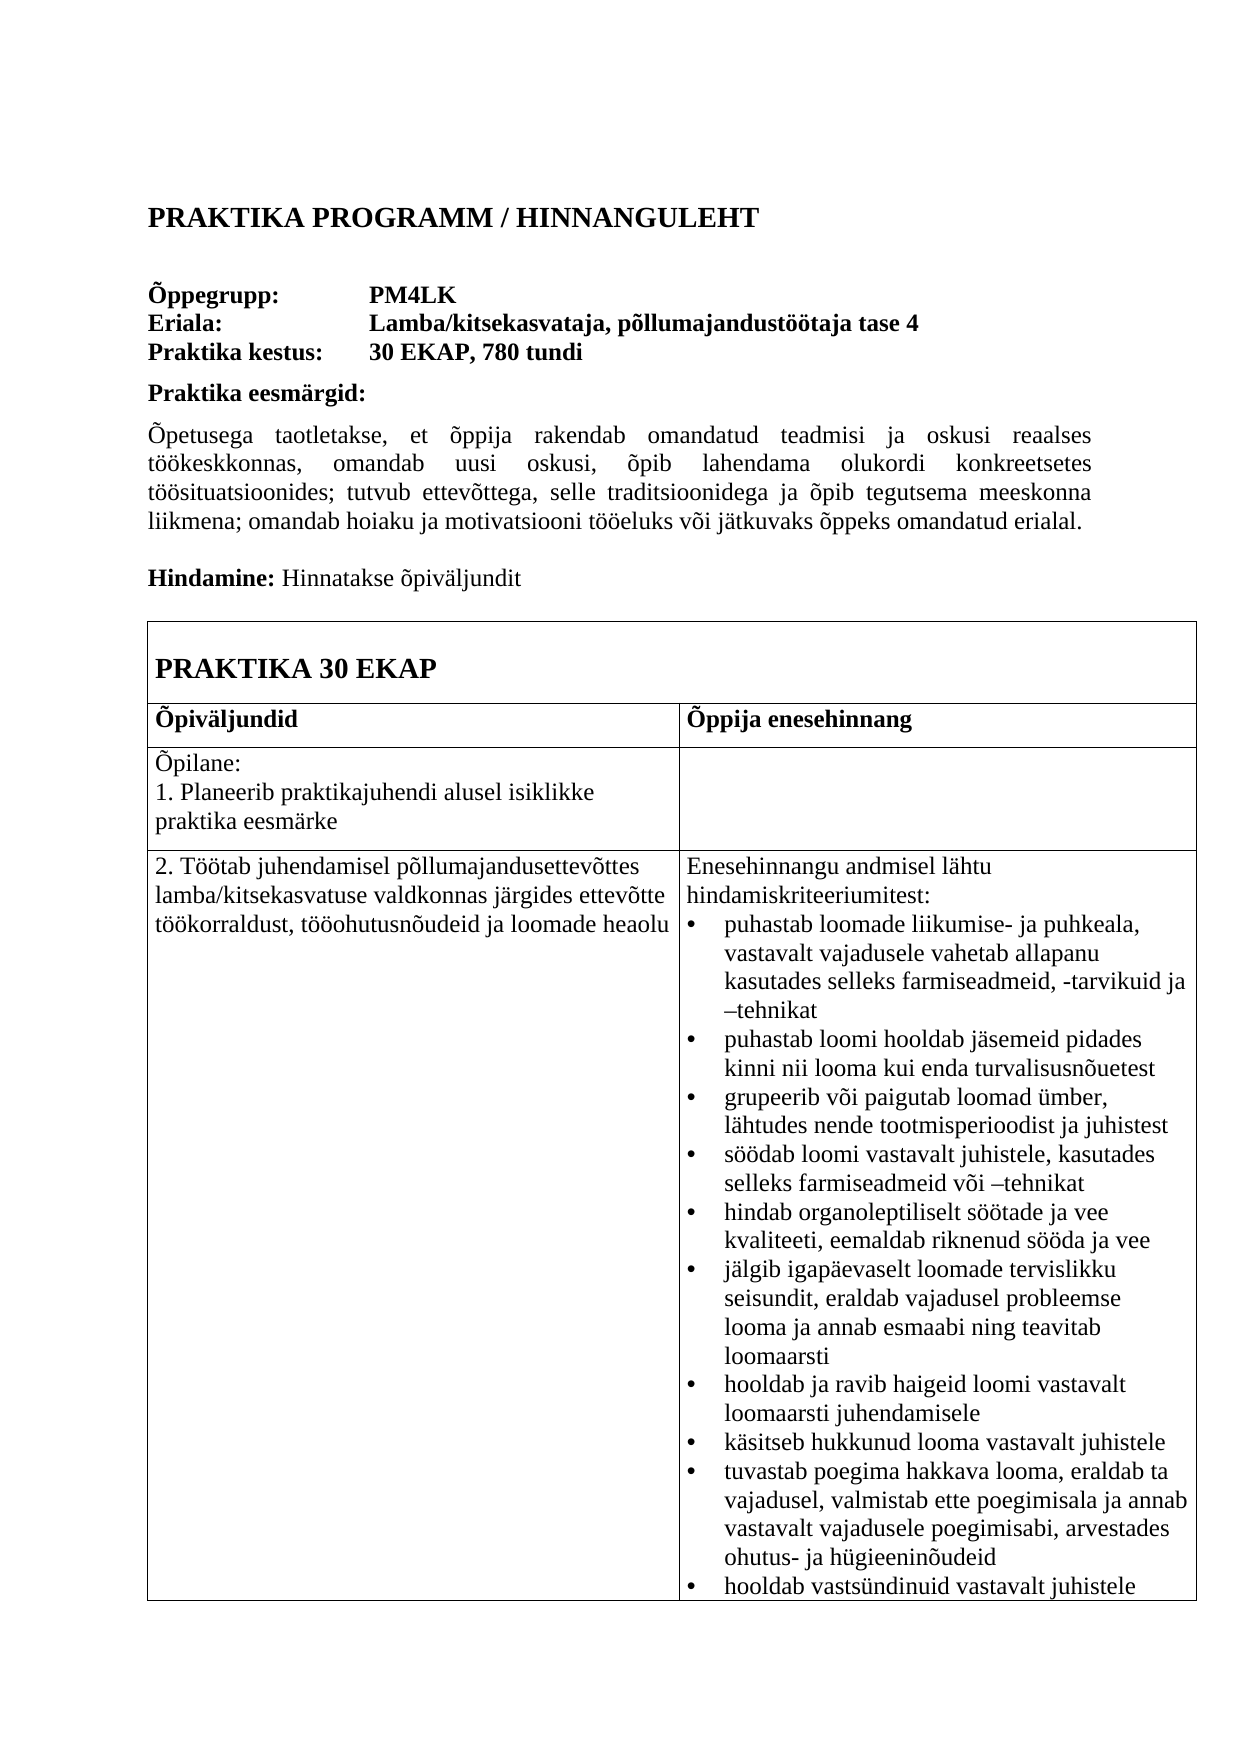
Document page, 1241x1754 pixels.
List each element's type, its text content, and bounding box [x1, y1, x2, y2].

table_cell Õppija enesehinnang [680, 704, 1196, 747]
table_cell Õpilane: 1. Planeerib praktikajuhendi alusel isiklikke praktika eesmärke [148, 748, 679, 850]
table_cell Õpiväljundid [148, 704, 679, 747]
text Hindamine: Hinnatakse õpiväljundit [148, 563, 1093, 592]
text Õppegrupp: PM4LK [148, 280, 1093, 308]
text Eriala: Lamba/kitsekasvataja, põllumajandustöötaja tase 4 [148, 308, 1093, 337]
table_cell [680, 748, 1196, 850]
text Praktika eesmärgid: [148, 378, 1093, 407]
text PRAKTIKA PROGRAMM / HINNANGULEHT [148, 201, 1093, 234]
text Praktika kestus: 30 EKAP, 780 tundi [148, 337, 1093, 366]
table_header PRAKTIKA 30 EKAP [148, 622, 1196, 703]
text Õpetusega taotletakse, et õppija rakendab omandatud teadmisi ja oskusi reaalses töökeskkonnas, omandab uusi oskusi, õpib lahendama olukordi konkreetsetes töösituatsioonides; tutvub ettevõttega, selle traditsioonidega ja õpib tegutsema meeskonna liikmena; omandab hoiaku ja motivatsiooni tööeluks või jätkuvaks õppeks omandatud erialal. [148, 420, 1093, 535]
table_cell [148, 851, 679, 1600]
